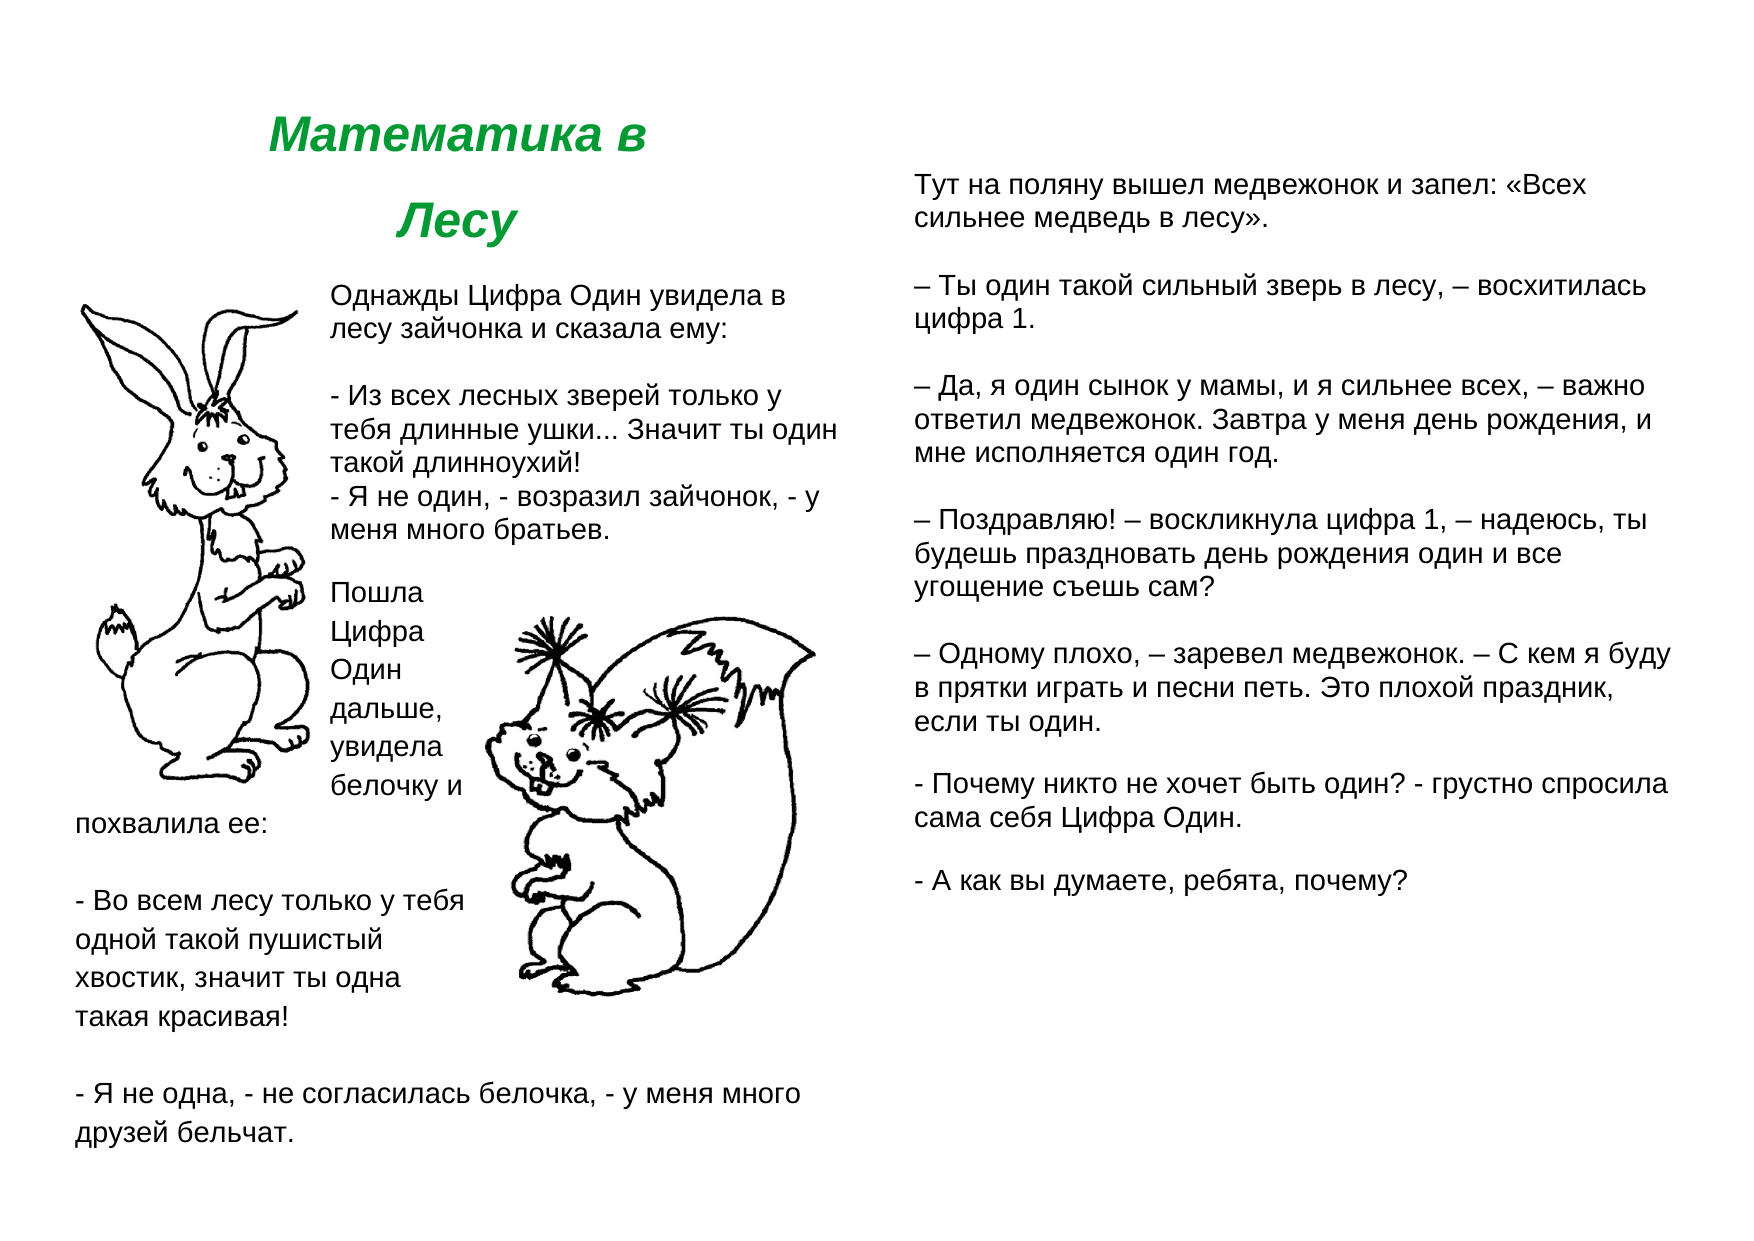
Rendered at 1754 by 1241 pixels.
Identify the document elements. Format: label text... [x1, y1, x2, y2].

text Однажды Цифра Один увидела в лесу зайчонка и сказала ему: - Из всех лесных зверей только у тебя длинные ушки... Значит ты один такой длинноухий! - Я не один, - возразил зайчонок, - у меня много братьев. [75, 277, 840, 546]
text Пошла Цифра Один дальше, увидела белочку и похвалила ее: - Во всем лесу только у тебя одной такой пушистый хвостик, значит ты одна такая красивая! - Я не одна, - не согласилась белочка, - у меня много друзей бельчат. [75, 575, 840, 1148]
text Тут на поляну вышел медвежонок и запел: «Всех сильнее медведь в лесу». – Ты один такой сильный зверь в лесу, – восхитилась цифра 1. – Да, я один сынок у мамы, и я сильнее всех, – важно ответил медвежонок. Завтра у меня день рождения, и мне исполняется один год. – Поздравляю! – воскликнула цифра 1, – надеюсь, ты будешь праздновать день рождения один и все угощение съешь сам? – Одному плохо, – заревел медвежонок. – С кем я буду в прятки играть и песни петь. Это плохой праздник, если ты один. [914, 167, 1679, 737]
text - А как вы думаете, ребята, почему? [914, 862, 1679, 896]
text Лесу [75, 191, 840, 248]
text - Почему никто не хочет быть один? - грустно спросила сама себя Цифра Один. [914, 766, 1679, 833]
picture [68, 283, 330, 798]
text Математика в [75, 104, 840, 162]
